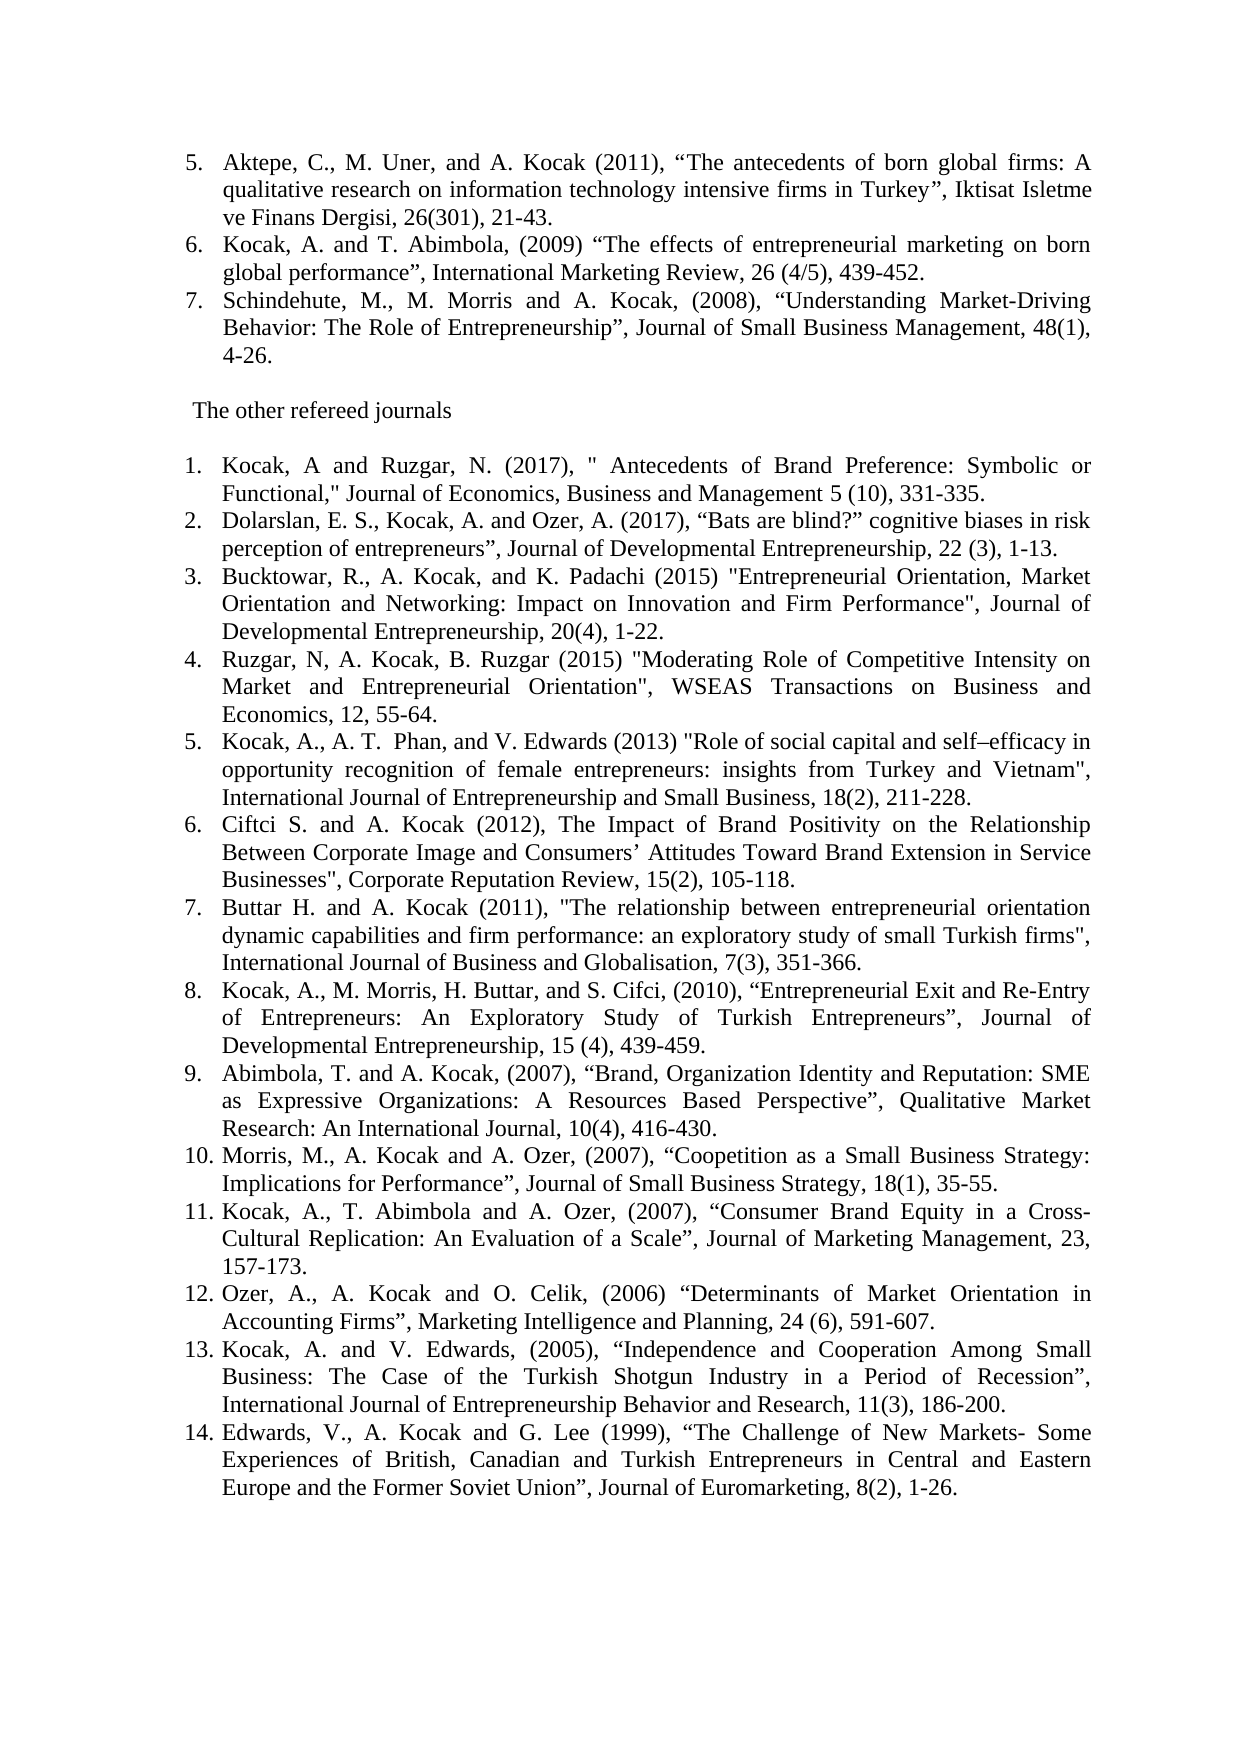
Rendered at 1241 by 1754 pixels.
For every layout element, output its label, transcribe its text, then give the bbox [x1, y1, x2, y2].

list Kocak, A., A. T. Phan, and V. Edwards (2013) "Role of social capital and self–efficacy in opportunity recognition of female entrepreneurs: insights from Turkey and Vietnam", International Journal of Entrepreneurship and Small Business, 18(2), 211-228. [184, 727, 1092, 810]
list Schindehute, M., M. Morris and A. Kocak, (2008), “Understanding Market-Driving Behavior: The Role of Entrepreneurship”, Journal of Small Business Management, 48(1), 4-26. [185, 286, 1092, 368]
text The other refereed journals [192, 396, 1092, 424]
list Kocak, A and Ruzgar, N. (2017), " Antecedents of Brand Preference: Symbolic or Functional," Journal of Economics, Business and Management 5 (10), 331-335. [184, 451, 1092, 507]
list Dolarslan, E. S., Kocak, A. and Ozer, A. (2017), “Bats are blind?” cognitive biases in risk perception of entrepreneurs”, Journal of Developmental Entrepreneurship, 22 (3), 1-13. [184, 507, 1092, 562]
list Kocak, A. and T. Abimbola, (2009) “The effects of entrepreneurial marketing on born global performance”, International Marketing Review, 26 (4/5), 439-452. [185, 231, 1092, 286]
list Kocak, A., M. Morris, H. Buttar, and S. Cifci, (2010), “Entrepreneurial Exit and Re-Entry of Entrepreneurs: An Exploratory Study of Turkish Entrepreneurs”, Journal of Developmental Entrepreneurship, 15 (4), 439-459. [184, 976, 1092, 1059]
list Aktepe, C., M. Uner, and A. Kocak (2011), “The antecedents of born global firms: A qualitative research on information technology intensive firms in Turkey”, Iktisat Isletme ve Finans Dergisi, 26(301), 21-43. [185, 148, 1092, 231]
list Bucktowar, R., A. Kocak, and K. Padachi (2015) "Entrepreneurial Orientation, Market Orientation and Networking: Impact on Innovation and Firm Performance", Journal of Developmental Entrepreneurship, 20(4), 1-22. [184, 562, 1092, 644]
list Morris, M., A. Kocak and A. Ozer, (2007), “Coopetition as a Small Business Strategy: Implications for Performance”, Journal of Small Business Strategy, 18(1), 35-55. [184, 1141, 1092, 1197]
list Abimbola, T. and A. Kocak, (2007), “Brand, Organization Identity and Reputation: SME as Expressive Organizations: A Resources Based Perspective”, Qualitative Market Research: An International Journal, 10(4), 416-430. [184, 1059, 1092, 1141]
list Ciftci S. and A. Kocak (2012), The Impact of Brand Positivity on the Relationship Between Corporate Image and Consumers’ Attitudes Toward Brand Extension in Service Businesses", Corporate Reputation Review, 15(2), 105-118. [184, 810, 1092, 893]
list Kocak, A. and V. Edwards, (2005), “Independence and Cooperation Among Small Business: The Case of the Turkish Shotgun Industry in a Period of Recession”, International Journal of Entrepreneurship Behavior and Research, 11(3), 186-200. [184, 1335, 1092, 1417]
list Ozer, A., A. Kocak and O. Celik, (2006) “Determinants of Market Orientation in Accounting Firms”, Marketing Intelligence and Planning, 24 (6), 591-607. [184, 1279, 1092, 1335]
list Kocak, A., T. Abimbola and A. Ozer, (2007), “Consumer Brand Equity in a Cross-Cultural Replication: An Evaluation of a Scale”, Journal of Marketing Management, 23, 157-173. [184, 1197, 1092, 1279]
list Ruzgar, N, A. Kocak, B. Ruzgar (2015) "Moderating Role of Competitive Intensity on Market and Entrepreneurial Orientation", WSEAS Transactions on Business and Economics, 12, 55-64. [184, 644, 1092, 727]
list Edwards, V., A. Kocak and G. Lee (1999), “The Challenge of New Markets- Some Experiences of British, Canadian and Turkish Entrepreneurs in Central and Eastern Europe and the Former Soviet Union”, Journal of Euromarketing, 8(2), 1-26. [184, 1417, 1092, 1500]
list Buttar H. and A. Kocak (2011), "The relationship between entrepreneurial orientation dynamic capabilities and firm performance: an exploratory study of small Turkish firms", International Journal of Business and Globalisation, 7(3), 351-366. [184, 893, 1092, 976]
